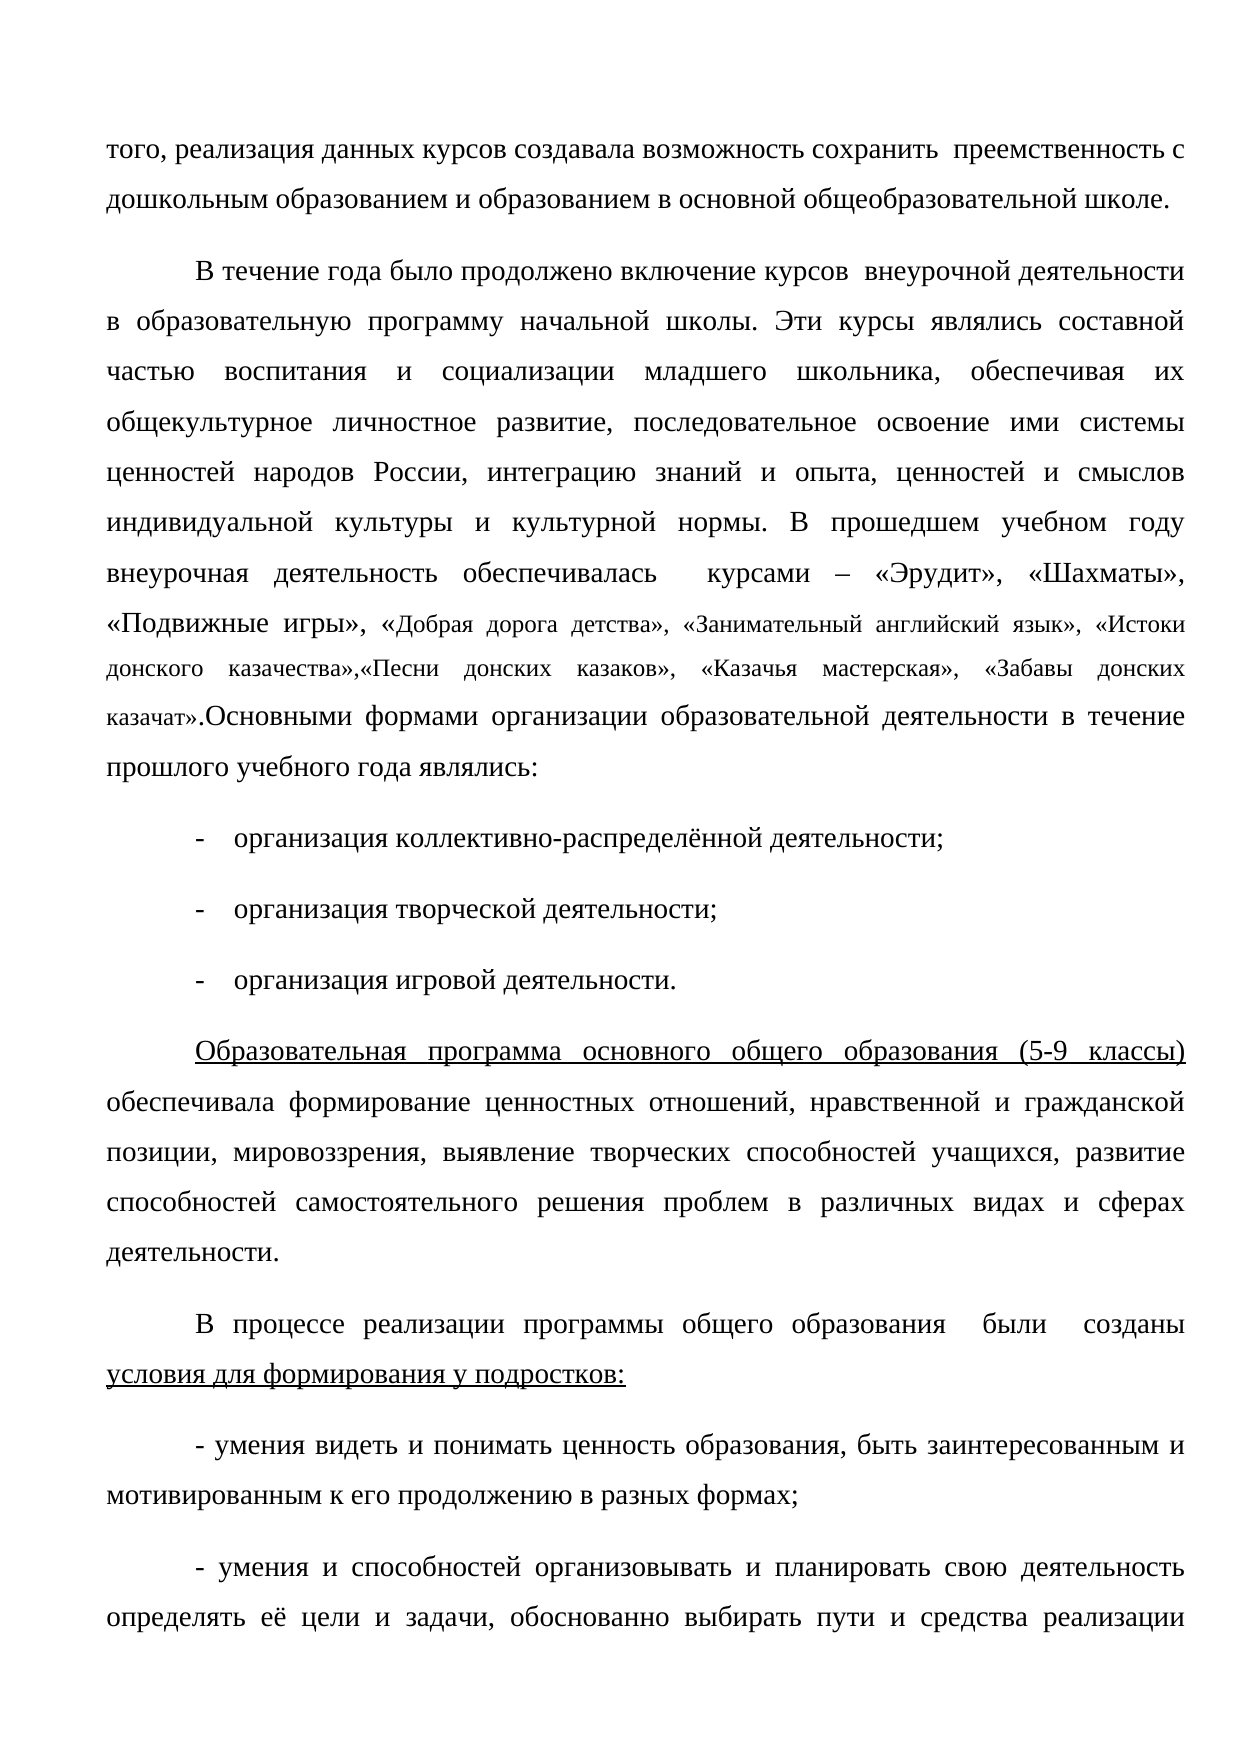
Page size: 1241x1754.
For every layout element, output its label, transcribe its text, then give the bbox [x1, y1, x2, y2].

text - организация творческой деятельности; [106, 891, 1186, 924]
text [106, 1549, 1186, 1632]
text В течение года было продолжено включение курсов внеурочной деятельности в образовательную программу начальной школы. Эти курсы являлись составной частью воспитания и социализации младшего школьника, обеспечивая их общекультурное личностное развитие, последовательное освоение ими системы ценностей народов России, интеграцию знаний и опыта, ценностей и смыслов индивидуальной культуры и культурной нормы. В прошедшем учебном году внеурочная деятельность обеспечивалась курсами – «Эрудит», «Шахматы», «Подвижные игры», «Добрая дорога детства», «Занимательный английский язык», «Истоки донского казачества»,«Песни донских казаков», «Казачья мастерская», «Забавы донских казачат».Основными формами организации образовательной деятельности в течение прошлого учебного года являлись: [106, 253, 1186, 782]
text - организация игровой деятельности. [106, 962, 1186, 996]
text Образовательная программа основного общего образования (5-9 классы) обеспечивала формирование ценностных отношений, нравственной и гражданской позиции, мировоззрения, выявление творческих способностей учащихся, развитие способностей самостоятельного решения проблем в различных видах и сферах деятельности. [106, 1033, 1186, 1268]
text - организация коллективно-распределённой деятельности; [106, 820, 1186, 853]
text - умения видеть и понимать ценность образования, быть заинтересованным и мотивированным к его продолжению в разных формах; [106, 1427, 1186, 1511]
text В процессе реализации программы общего образования были созданы условия для формирования у подростков: [106, 1306, 1186, 1389]
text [106, 131, 1186, 215]
